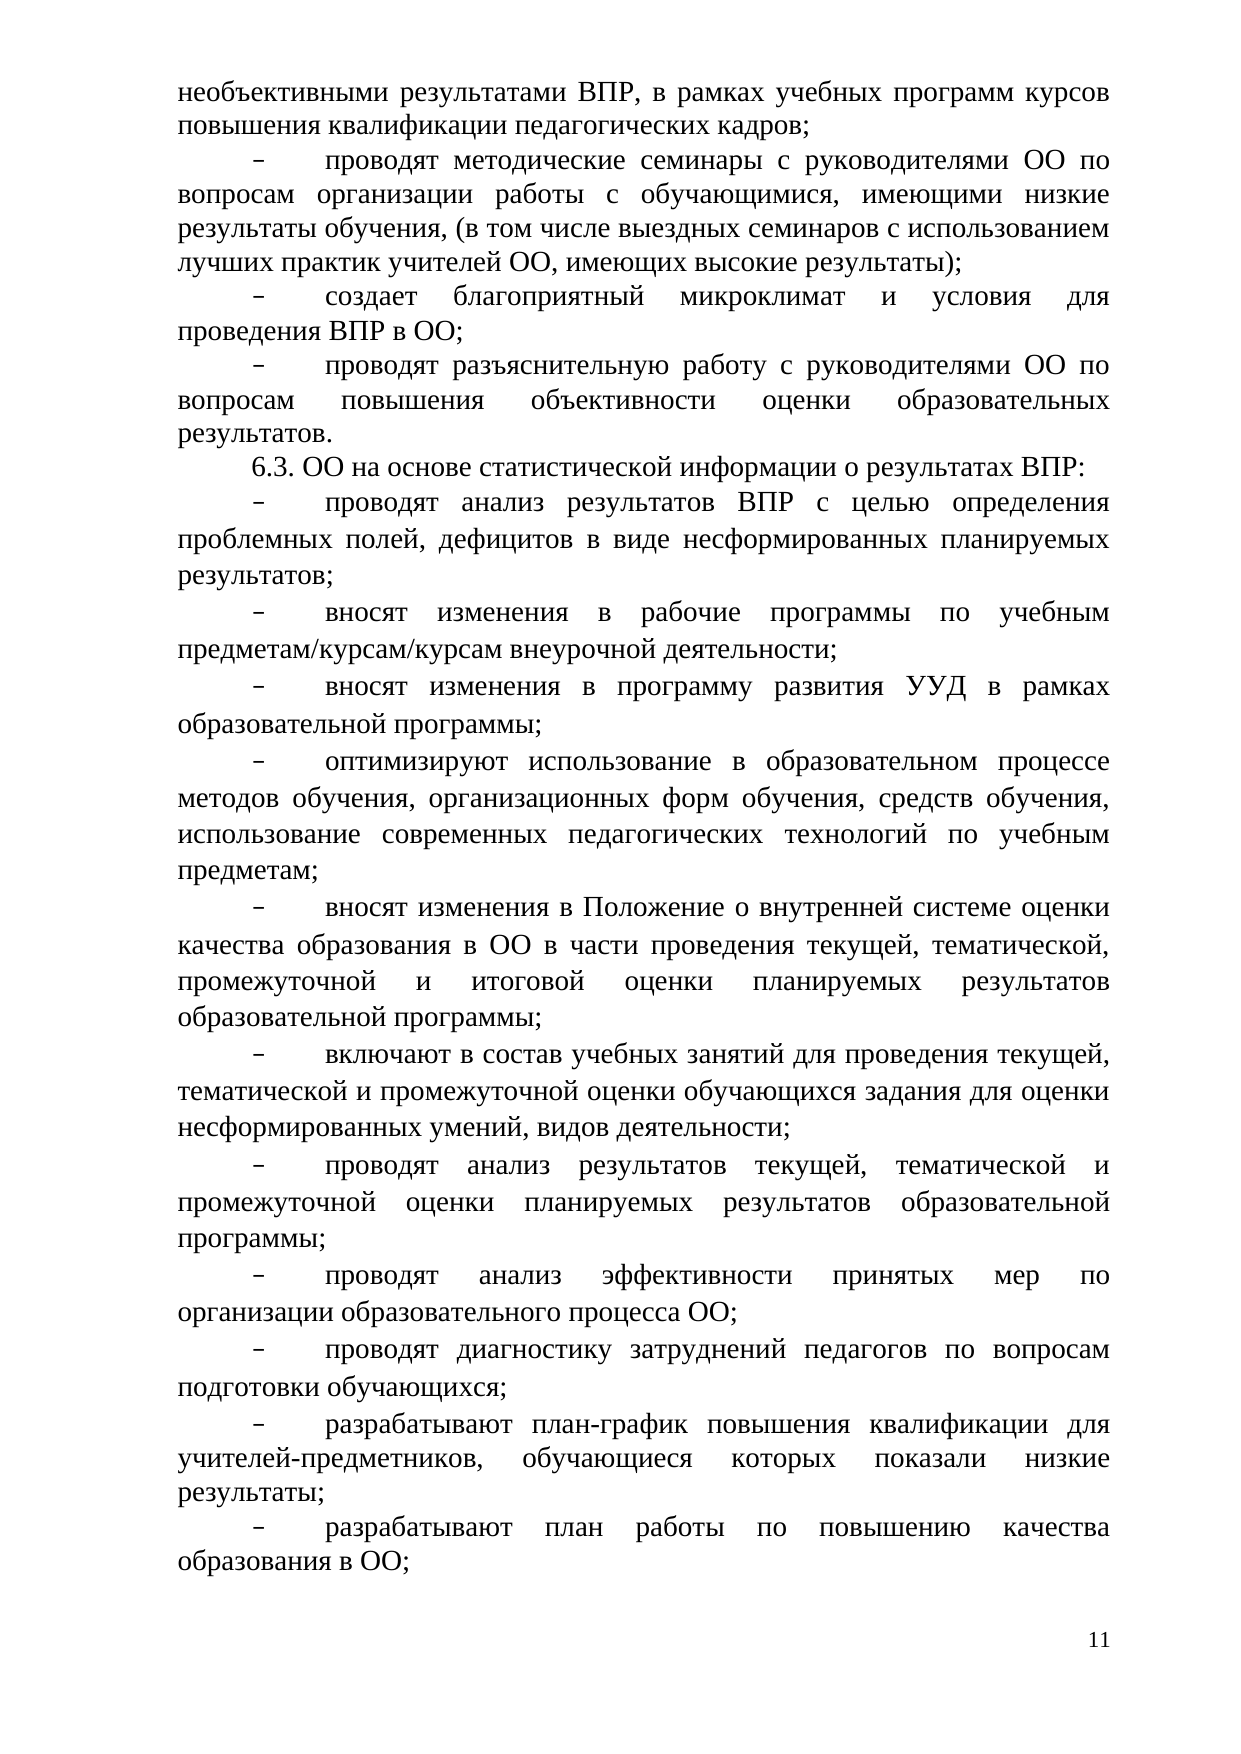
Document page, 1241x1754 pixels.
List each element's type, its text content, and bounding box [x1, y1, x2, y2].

list проводят диагностику затруднений педагогов по вопросам подготовки обучающихся; [177, 1331, 1111, 1402]
list проводят анализ результатов текущей, тематической и промежуточной оценки планируемых результатов образовательной программы; [177, 1146, 1111, 1254]
list вносят изменения в программу развития УУД в рамках образовательной программы; [177, 667, 1111, 739]
list включают в состав учебных занятий для проведения текущей, тематической и промежуточной оценки обучающихся задания для оценки несформированных умений, видов деятельности; [177, 1035, 1111, 1143]
list проводят методические семинары с руководителями ОО по вопросам организации работы с обучающимися, имеющими низкие результаты обучения, (в том числе выездных семинаров с использованием лучших практик учителей ОО, имеющих высокие результаты); [177, 141, 1111, 277]
list создает благоприятный микроклимат и условия для проведения ВПР в ОО; [177, 277, 1111, 346]
text 6.3. ОО на основе статистической информации о результатах ВПР: [177, 449, 1111, 483]
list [177, 74, 1111, 141]
list оптимизируют использование в образовательном процессе методов обучения, организационных форм обучения, средств обучения, использование современных педагогических технологий по учебным предметам; [177, 742, 1111, 886]
list разрабатывают план-график повышения квалификации для учителей-предметников, обучающиеся которых показали низкие результаты; [177, 1405, 1111, 1508]
list вносят изменения в Положение о внутренней системе оценки качества образования в ОО в части проведения текущей, тематической, промежуточной и итоговой оценки планируемых результатов образовательной программы; [177, 888, 1111, 1033]
list проводят разъяснительную работу с руководителями ОО по вопросам повышения объективности оценки образовательных результатов. [177, 346, 1111, 449]
list проводят анализ результатов ВПР с целью определения проблемных полей, дефицитов в виде несформированных планируемых результатов; [177, 483, 1111, 591]
list разрабатывают план работы по повышению качества образования в ОО; [177, 1508, 1111, 1577]
list проводят анализ эффективности принятых мер по организации образовательного процесса ОО; [177, 1256, 1111, 1328]
list вносят изменения в рабочие программы по учебным предметам/курсам/курсам внеурочной деятельности; [177, 593, 1111, 665]
